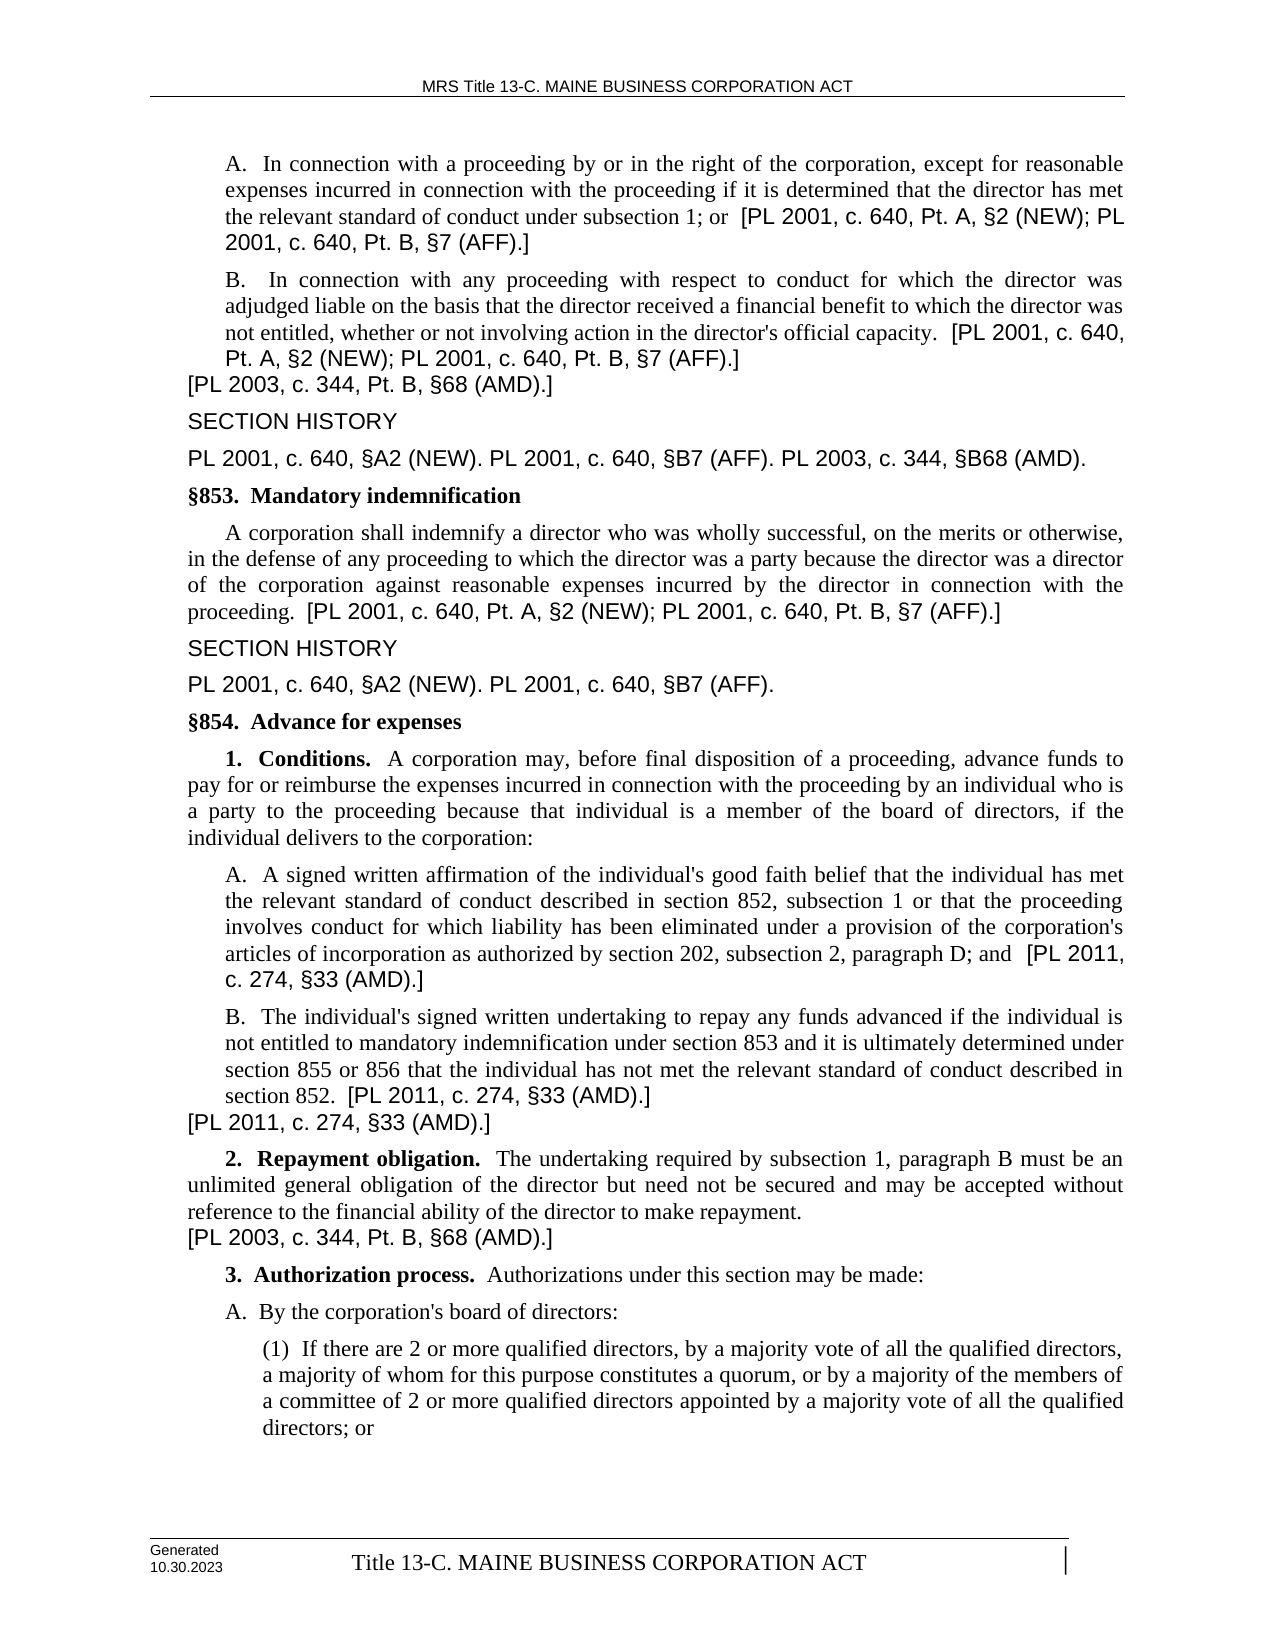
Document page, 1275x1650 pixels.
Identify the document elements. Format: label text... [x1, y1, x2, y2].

text 2. Repayment obligation. The undertaking required by subsection 1, paragraph B must be an unlimited general obligation of the director but need not be secured and may be accepted without reference to the financial ability of the director to make repayment. [187, 1145, 1125, 1224]
text 3. Authorization process. Authorizations under this section may be made: [187, 1261, 1125, 1287]
text [PL 2011, c. 274, §33 (AMD).] [187, 1108, 1125, 1135]
text [PL 2003, c. 344, Pt. B, §68 (AMD).] [187, 371, 1125, 398]
text A. In connection with a proceeding by or in the right of the corporation, except for reasonable expenses incurred in connection with the proceeding if it is determined that the director has met the relevant standard of conduct under subsection 1; or [PL 2001, c. 640, Pt. A, §2 (NEW); PL 2001, c. 640, Pt. B, §7 (AFF).] [225, 150, 1125, 256]
text SECTION HISTORY [187, 408, 1125, 434]
text §853. Mandatory indemnification [187, 482, 1125, 508]
text [PL 2003, c. 344, Pt. B, §68 (AMD).] [187, 1224, 1125, 1251]
text A. By the corporation's board of directors: [225, 1298, 1125, 1324]
text SECTION HISTORY [187, 634, 1125, 661]
text (1) If there are 2 or more qualified directors, by a majority vote of all the qualified directors, a majority of whom for this purpose constitutes a quorum, or by a majority of the members of a committee of 2 or more qualified directors appointed by a majority vote of all the qualified directors; or [262, 1334, 1125, 1440]
text §854. Advance for expenses [187, 708, 1125, 734]
text PL 2001, c. 640, §A2 (NEW). PL 2001, c. 640, §B7 (AFF). [187, 671, 1125, 698]
text B. The individual's signed written undertaking to repay any funds advanced if the individual is not entitled to mandatory indemnification under section 853 and it is ultimately determined under section 855 or 856 that the individual has not met the relevant standard of conduct described in section 852. [PL 2011, c. 274, §33 (AMD).] [225, 1003, 1125, 1108]
text 1. Conditions. A corporation may, before final disposition of a proceeding, advance funds to pay for or reimburse the expenses incurred in connection with the proceeding by an individual who is a party to the proceeding because that individual is a member of the board of directors, if the individual delivers to the corporation: [187, 745, 1125, 850]
text A. A signed written affirmation of the individual's good faith belief that the individual has met the relevant standard of conduct described in section 852, subsection 1 or that the proceeding involves conduct for which liability has been eliminated under a provision of the corporation's articles of incorporation as authorized by section 202, subsection 2, paragraph D; and [PL 2011, c. 274, §33 (AMD).] [225, 861, 1125, 992]
text B. In connection with any proceeding with respect to conduct for which the director was adjudged liable on the basis that the director received a financial benefit to which the director was not entitled, whether or not involving action in the director's official capacity. [PL 2001, c. 640, Pt. A, §2 (NEW); PL 2001, c. 640, Pt. B, §7 (AFF).] [225, 266, 1125, 371]
text PL 2001, c. 640, §A2 (NEW). PL 2001, c. 640, §B7 (AFF). PL 2003, c. 344, §B68 (AMD). [187, 445, 1125, 471]
text A corporation shall indemnify a director who was wholly successful, on the merits or otherwise, in the defense of any proceeding to which the director was a party because the director was a director of the corporation against reasonable expenses incurred by the director in connection with the proceeding. [PL 2001, c. 640, Pt. A, §2 (NEW); PL 2001, c. 640, Pt. B, §7 (AFF).] [187, 518, 1125, 624]
